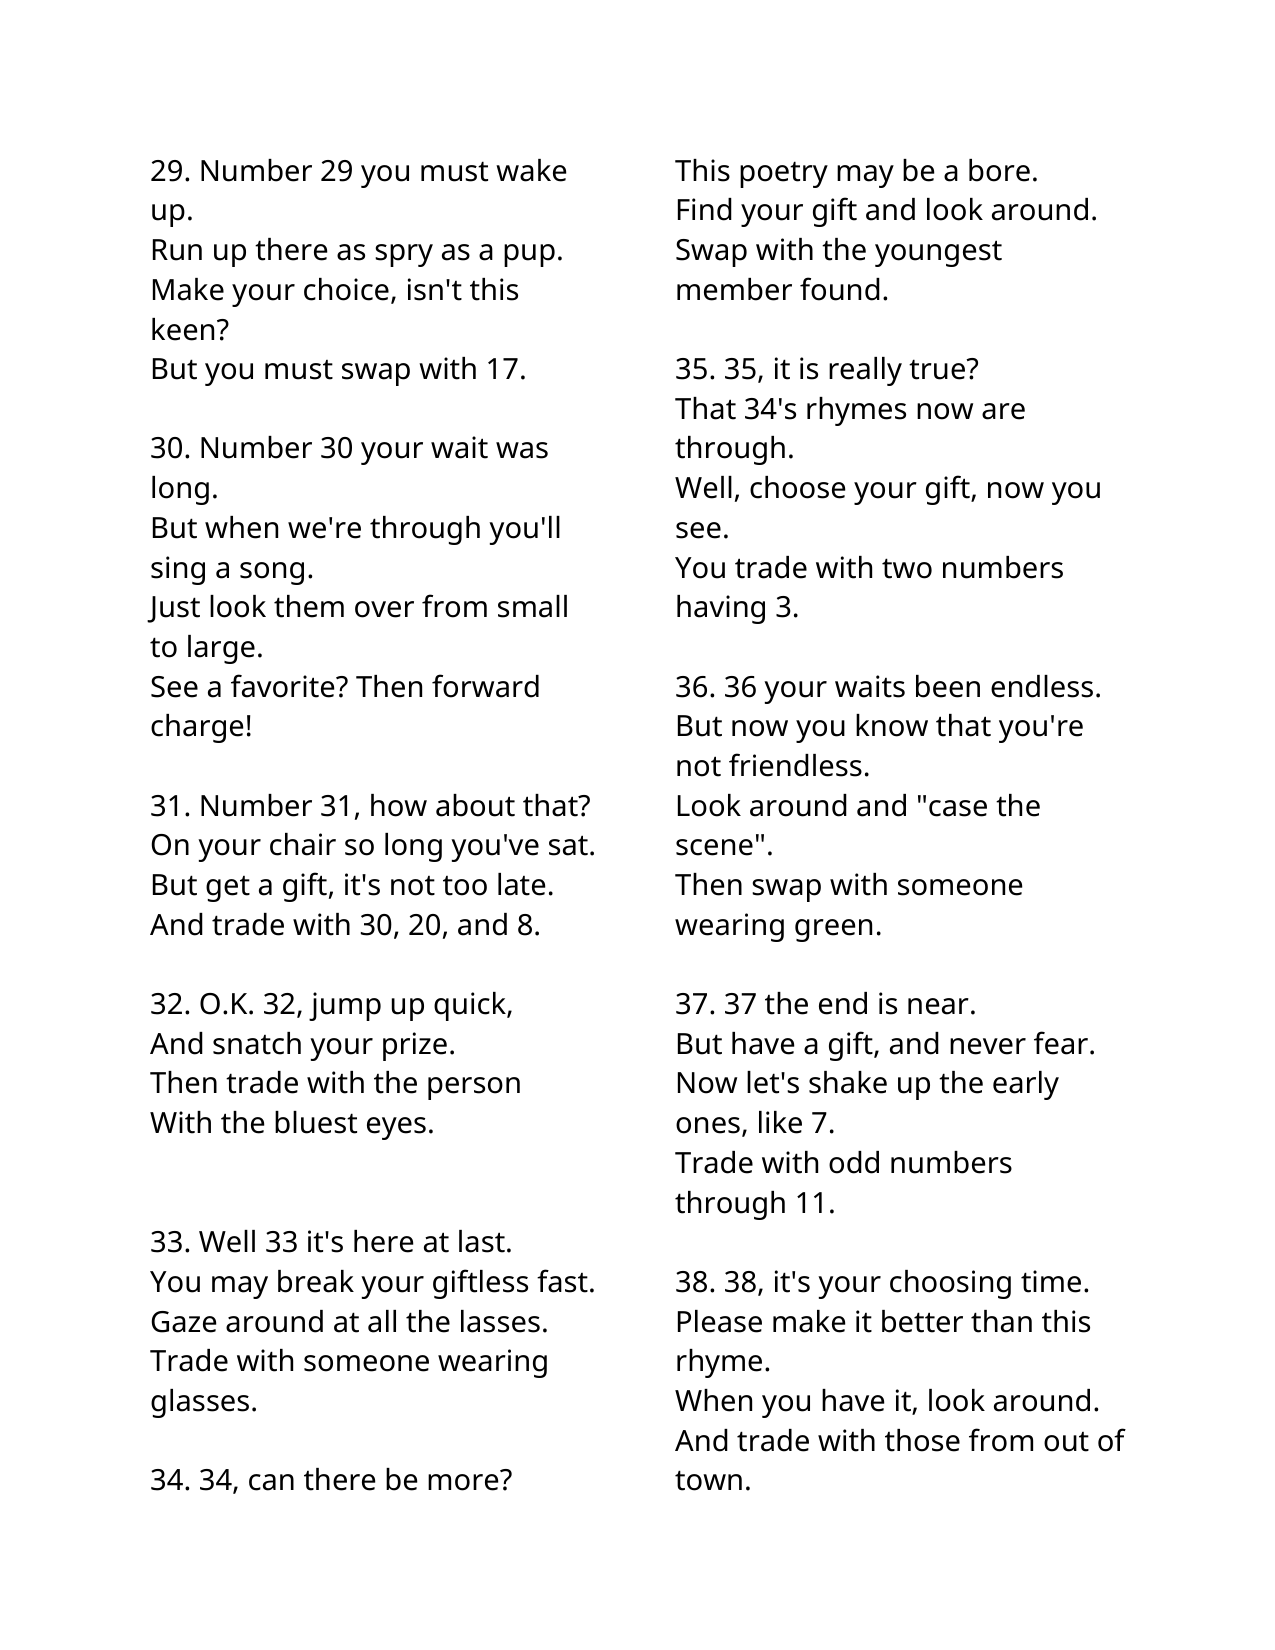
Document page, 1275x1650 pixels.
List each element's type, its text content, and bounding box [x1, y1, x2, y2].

text Trade with someone wearing glasses. [150, 1341, 600, 1420]
text Please make it better than this rhyme. [675, 1301, 1125, 1380]
text Make your choice, isn't this keen? [150, 269, 600, 348]
text 35. 35, it is really true? [675, 348, 1125, 388]
text But when we're through you'll sing a song. [150, 507, 600, 587]
text Just look them over from small to large. [150, 587, 600, 666]
text With the bluest eyes. [150, 1102, 600, 1142]
text And trade with 30, 20, and 8. [150, 904, 600, 944]
text And snatch your prize. [150, 1023, 600, 1063]
text Run up there as spry as a pup. [150, 229, 600, 269]
text See a favorite? Then forward charge! [150, 666, 600, 745]
text But have a gift, and never fear. [675, 1023, 1125, 1063]
text This poetry may be a bore. [675, 150, 1125, 190]
text When you have it, look around. [675, 1380, 1125, 1420]
text On your chair so long you've sat. [150, 825, 600, 864]
text But get a gift, it's not too late. [150, 864, 600, 904]
text Now let's shake up the early ones, like 7. [675, 1063, 1125, 1142]
text Swap with the youngest member found. [675, 229, 1125, 309]
text 31. Number 31, how about that? [150, 785, 600, 825]
text You trade with two numbers having 3. [675, 547, 1125, 626]
text Well, choose your gift, now you see. [675, 467, 1125, 547]
text Find your gift and look around. [675, 190, 1125, 229]
text 34. 34, can there be more? [150, 1460, 600, 1499]
text Trade with odd numbers through 11. [675, 1142, 1125, 1222]
text 30. Number 30 your wait was long. [150, 428, 600, 507]
text Then swap with someone wearing green. [675, 864, 1125, 944]
text That 34's rhymes now are through. [675, 388, 1125, 467]
text Gaze around at all the lasses. [150, 1301, 600, 1341]
text But you must swap with 17. [150, 348, 600, 388]
text And trade with those from out of town. [675, 1420, 1125, 1499]
text 32. O.K. 32, jump up quick, [150, 983, 600, 1023]
text You may break your giftless fast. [150, 1261, 600, 1301]
text Then trade with the person [150, 1063, 600, 1102]
text 36. 36 your waits been endless. [675, 666, 1125, 706]
text But now you know that you're not friendless. [675, 706, 1125, 785]
text 37. 37 the end is near. [675, 983, 1125, 1023]
text Look around and "case the scene". [675, 785, 1125, 864]
text 29. Number 29 you must wake up. [150, 150, 600, 229]
text 33. Well 33 it's here at last. [150, 1222, 600, 1261]
text 38. 38, it's your choosing time. [675, 1261, 1125, 1301]
